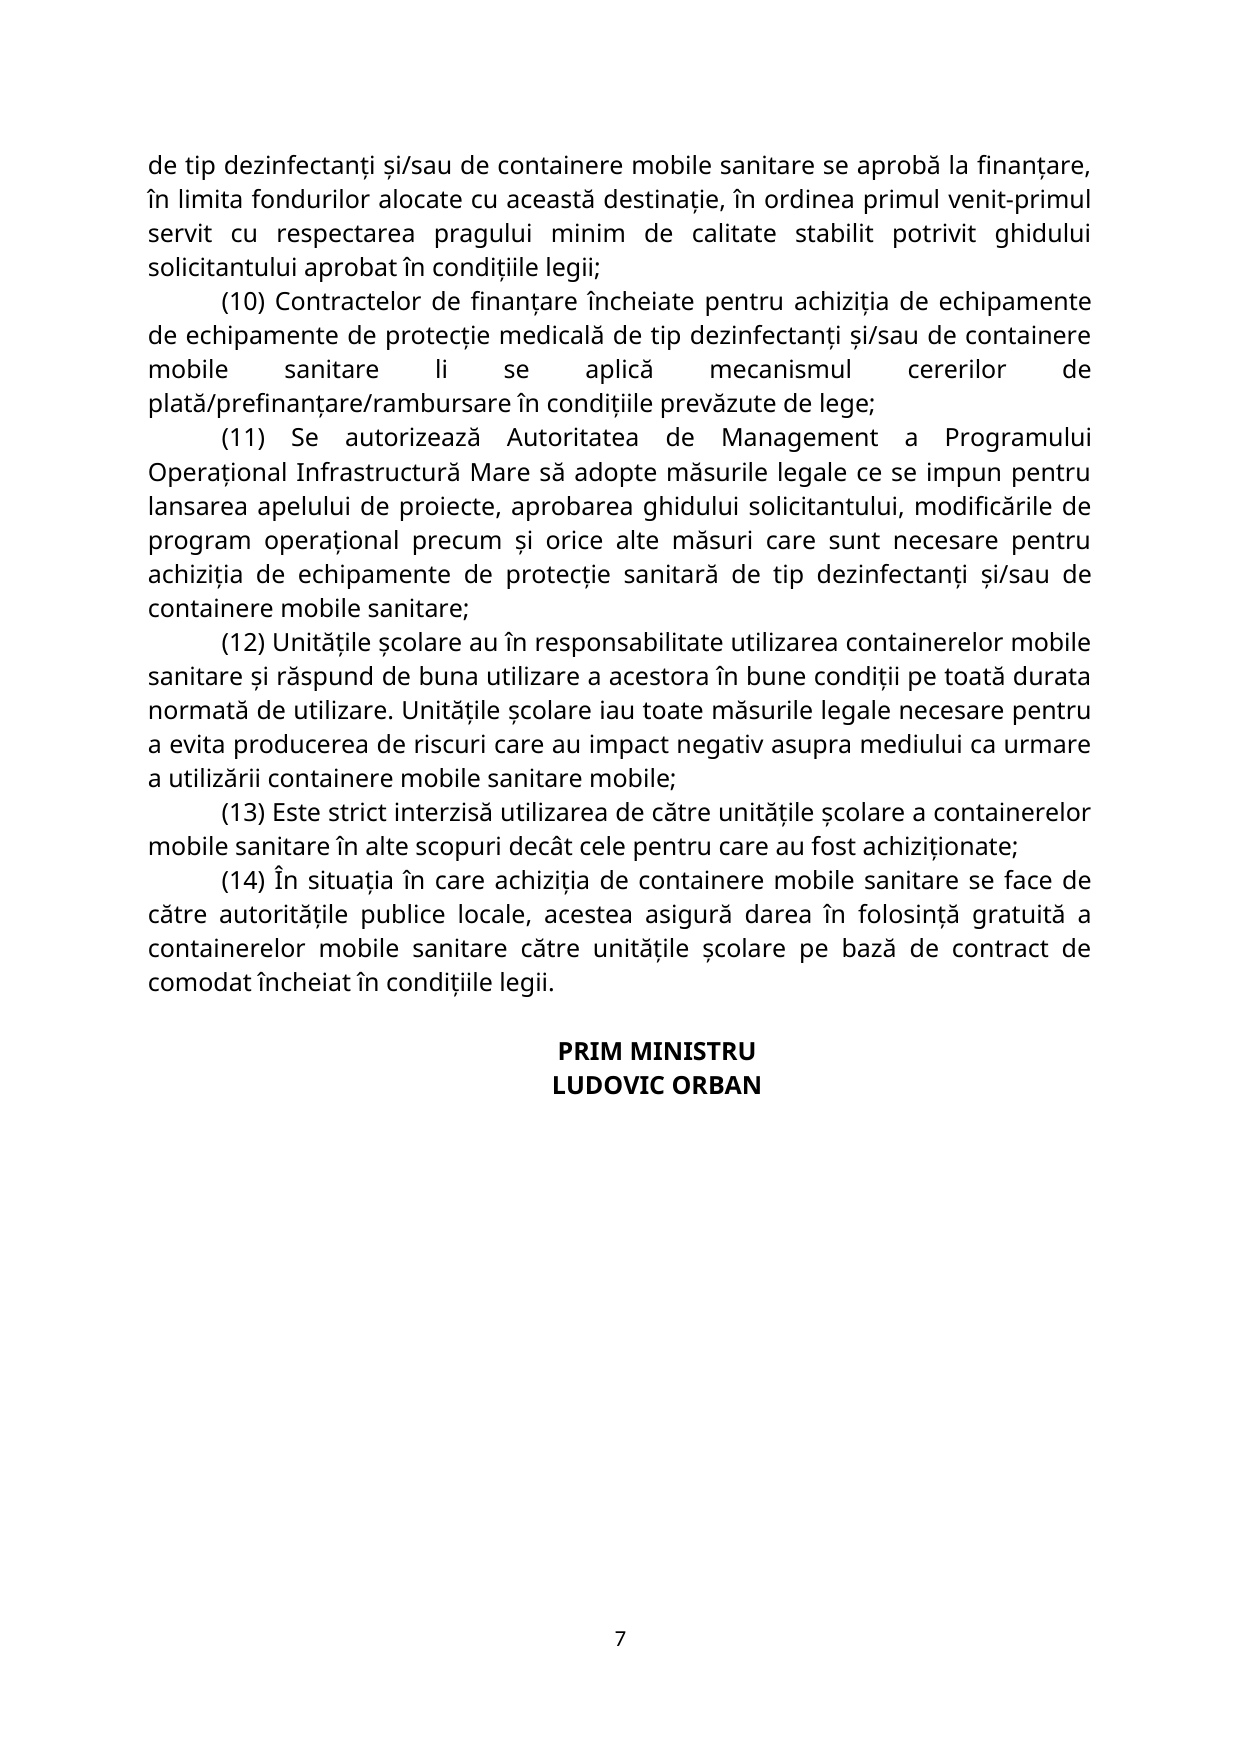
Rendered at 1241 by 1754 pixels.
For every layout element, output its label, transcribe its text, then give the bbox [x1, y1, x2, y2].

text (14) În situația în care achiziția de containere mobile sanitare se face de către autoritățile publice locale, acestea asigură darea în folosință gratuită a containerelor mobile sanitare către unitățile școlare pe bază de contract de comodat încheiat în condițiile legii. [148, 863, 1093, 999]
text (10) Contractelor de finanțare încheiate pentru achiziția de echipamente de echipamente de protecție medicală de tip dezinfectanți și/sau de containere mobile sanitare li se aplică mecanismul cererilor de plată/prefinanțare/rambursare în condițiile prevăzute de lege; [148, 284, 1093, 420]
text (13) Este strict interzisă utilizarea de către unitățile școlare a containerelor mobile sanitare în alte scopuri decât cele pentru care au fost achiziționate; [148, 795, 1093, 863]
text PRIM MINISTRU [148, 1033, 1093, 1067]
text (12) Unitățile școlare au în responsabilitate utilizarea containerelor mobile sanitare și răspund de buna utilizare a acestora în bune condiții pe toată durata normată de utilizare. Unitățile școlare iau toate măsurile legale necesare pentru a evita producerea de riscuri care au impact negativ asupra mediului ca urmare a utilizării containere mobile sanitare mobile; [148, 624, 1093, 795]
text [148, 148, 1093, 284]
text (11) Se autorizează Autoritatea de Management a Programului Operațional Infrastructură Mare să adopte măsurile legale ce se impun pentru lansarea apelului de proiecte, aprobarea ghidului solicitantului, modificările de program operațional precum și orice alte măsuri care sunt necesare pentru achiziția de echipamente de protecție sanitară de tip dezinfectanți și/sau de containere mobile sanitare; [148, 420, 1093, 624]
text LUDOVIC ORBAN [148, 1067, 1093, 1101]
